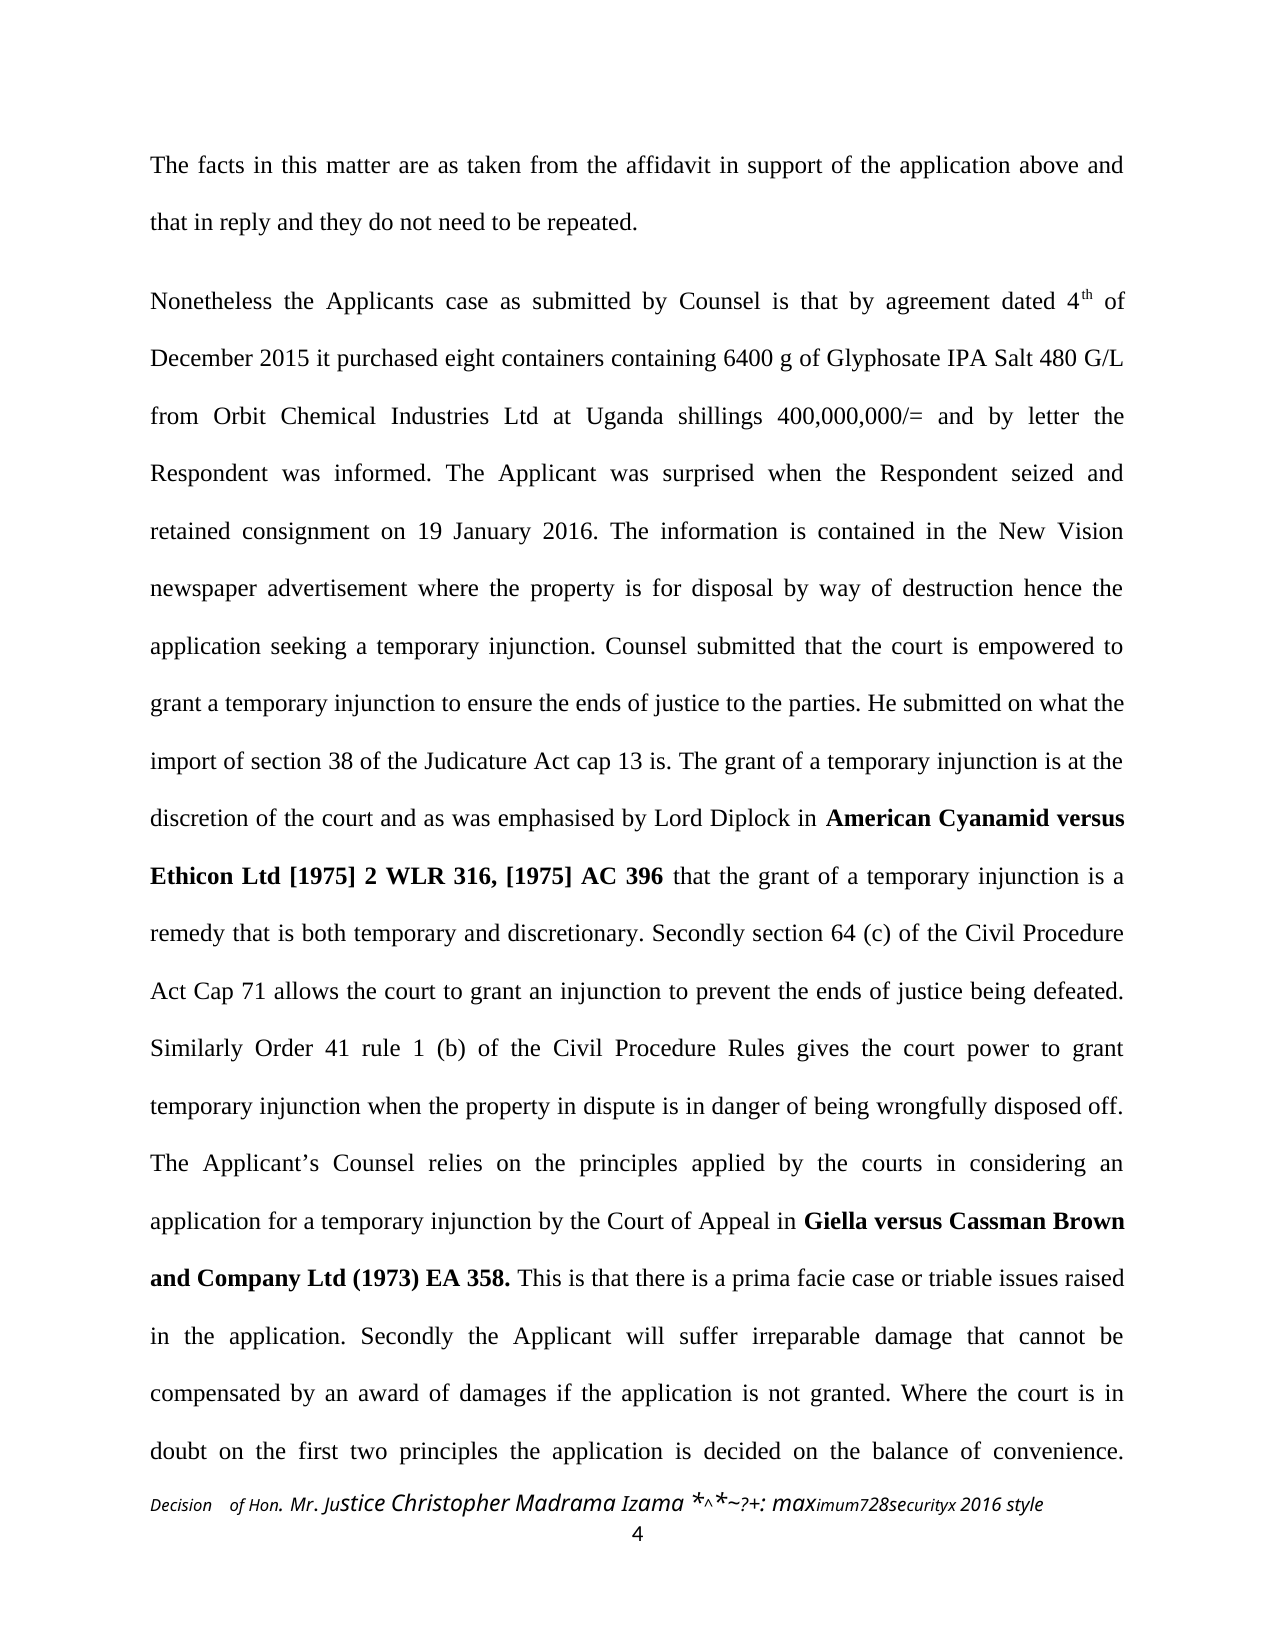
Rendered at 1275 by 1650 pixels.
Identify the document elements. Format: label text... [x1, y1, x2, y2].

text The facts in this matter are as taken from the affidavit in support of the application above and that in reply and they do not need to be repeated. [150, 150, 1125, 236]
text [150, 286, 1125, 1464]
